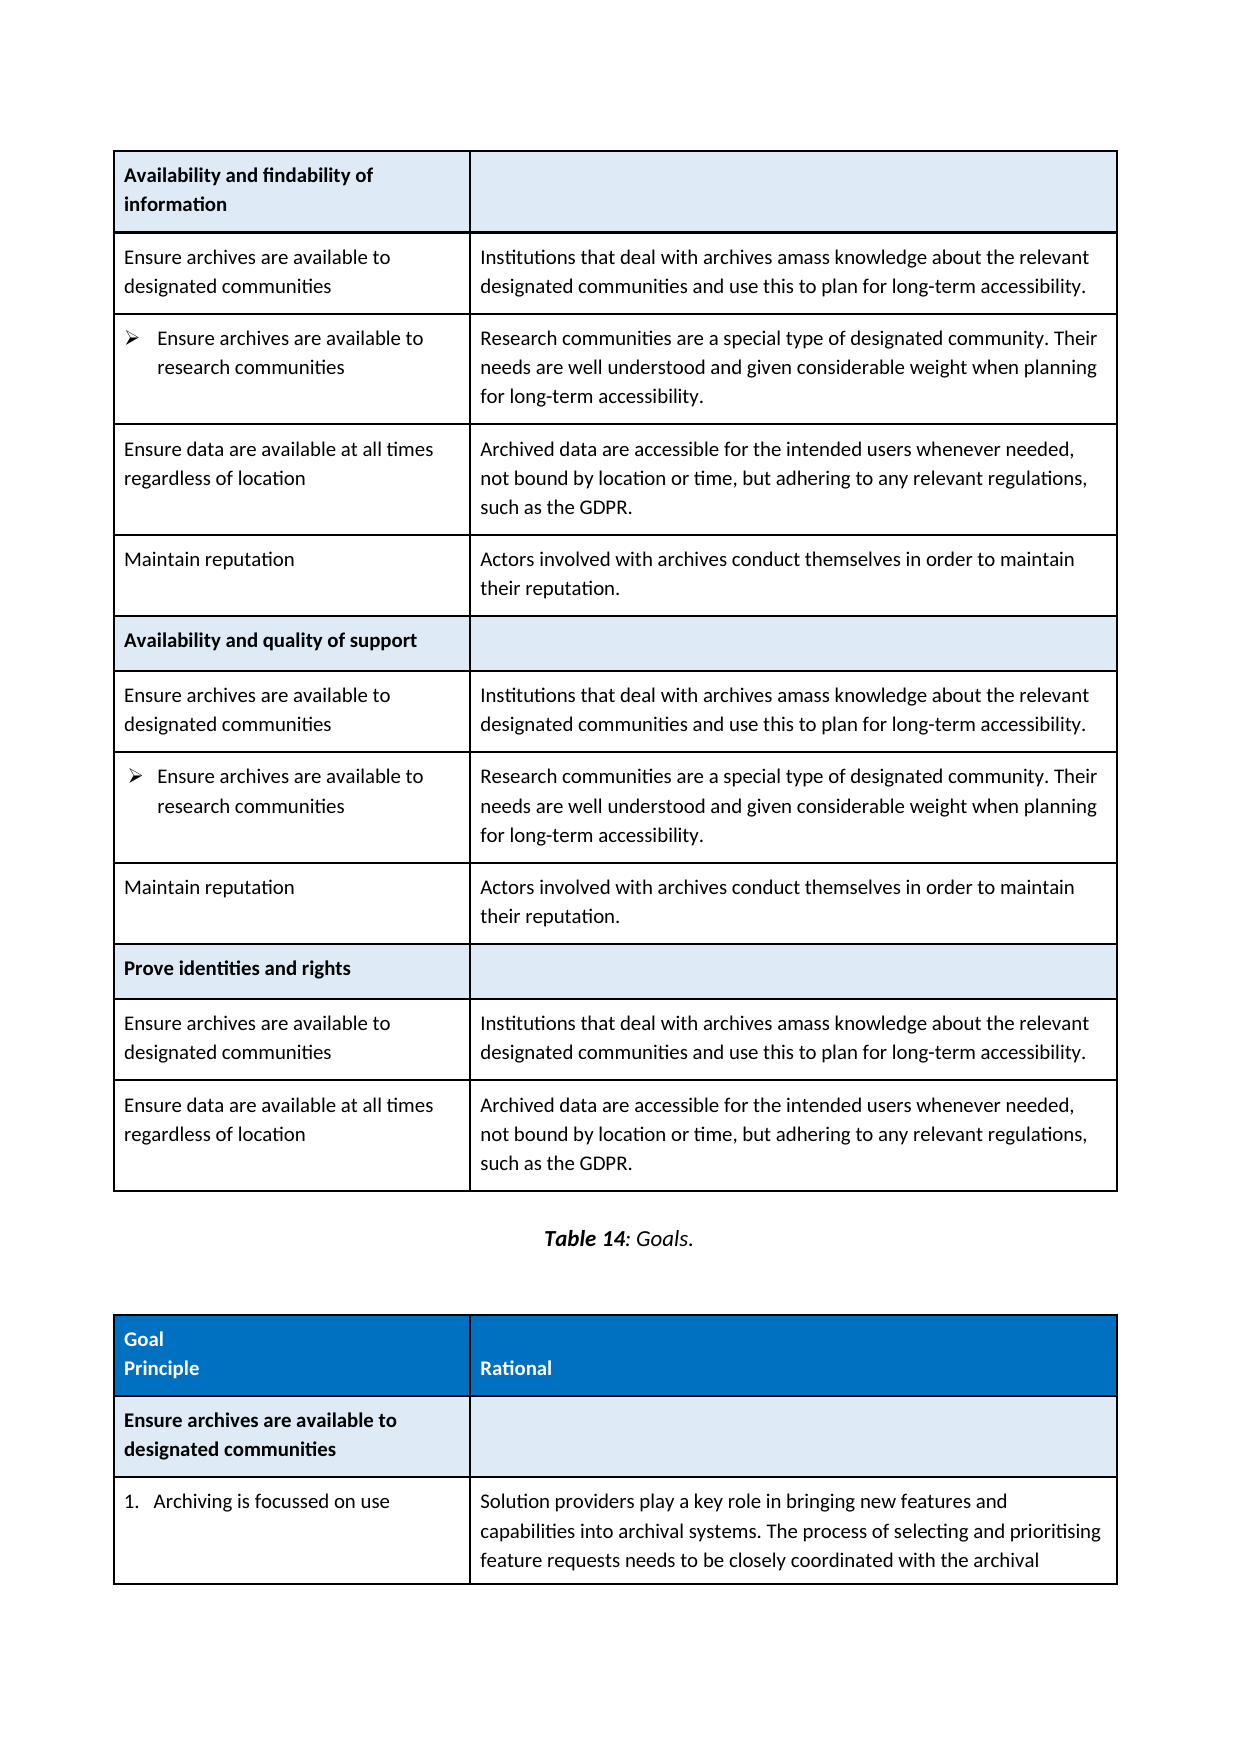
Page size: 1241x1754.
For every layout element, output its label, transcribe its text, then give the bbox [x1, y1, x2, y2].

table_cell Institutions that deal with archives amass knowledge about the relevant designated communities and use this to plan for long-term accessibility. [471, 1000, 1116, 1079]
table_cell Ensure archives are available to research communities [115, 753, 469, 862]
table_cell Ensure archives are available to designated communities [115, 1397, 469, 1476]
table_cell Availability and findability of information [115, 152, 469, 231]
table_cell Ensure data are available at all times regardless of location [115, 1081, 469, 1190]
table_header Goal Principle [115, 1316, 469, 1395]
table_cell Research communities are a special type of designated community. Their needs are well understood and given considerable weight when planning for long-term accessibility. [471, 315, 1116, 423]
table_cell Archived data are accessible for the intended users whenever needed, not bound by location or time, but adhering to any relevant regulations, such as the GDPR. [471, 425, 1116, 534]
table_cell [471, 945, 1116, 998]
table_cell Ensure archives are available to designated communities [115, 234, 469, 313]
table_cell Ensure archives are available to designated communities [115, 672, 469, 751]
table_cell Research communities are a special type of designated community. Their needs are well understood and given considerable weight when planning for long-term accessibility. [471, 753, 1116, 862]
table_cell [471, 152, 1116, 231]
text Table 14: Goals. [112, 1224, 1128, 1252]
table_cell Actors involved with archives conduct themselves in order to maintain their reputation. [471, 536, 1116, 615]
table_cell Actors involved with archives conduct themselves in order to maintain their reputation. [471, 864, 1116, 943]
table_cell Maintain reputation [115, 864, 469, 943]
table_cell [471, 1397, 1116, 1476]
table_cell Prove identities and rights [115, 945, 469, 998]
table_cell Availability and quality of support [115, 617, 469, 670]
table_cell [471, 1478, 1116, 1583]
table_cell Institutions that deal with archives amass knowledge about the relevant designated communities and use this to plan for long-term accessibility. [471, 234, 1116, 313]
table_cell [115, 1478, 469, 1583]
table_cell Ensure archives are available to research communities [115, 315, 469, 423]
table_cell Ensure archives are available to designated communities [115, 1000, 469, 1079]
table_cell Institutions that deal with archives amass knowledge about the relevant designated communities and use this to plan for long-term accessibility. [471, 672, 1116, 751]
table_cell Archived data are accessible for the intended users whenever needed, not bound by location or time, but adhering to any relevant regulations, such as the GDPR. [471, 1081, 1116, 1190]
table_cell Ensure data are available at all times regardless of location [115, 425, 469, 534]
table_cell [471, 617, 1116, 670]
table_cell Maintain reputation [115, 536, 469, 615]
table_header Rational [471, 1316, 1116, 1395]
